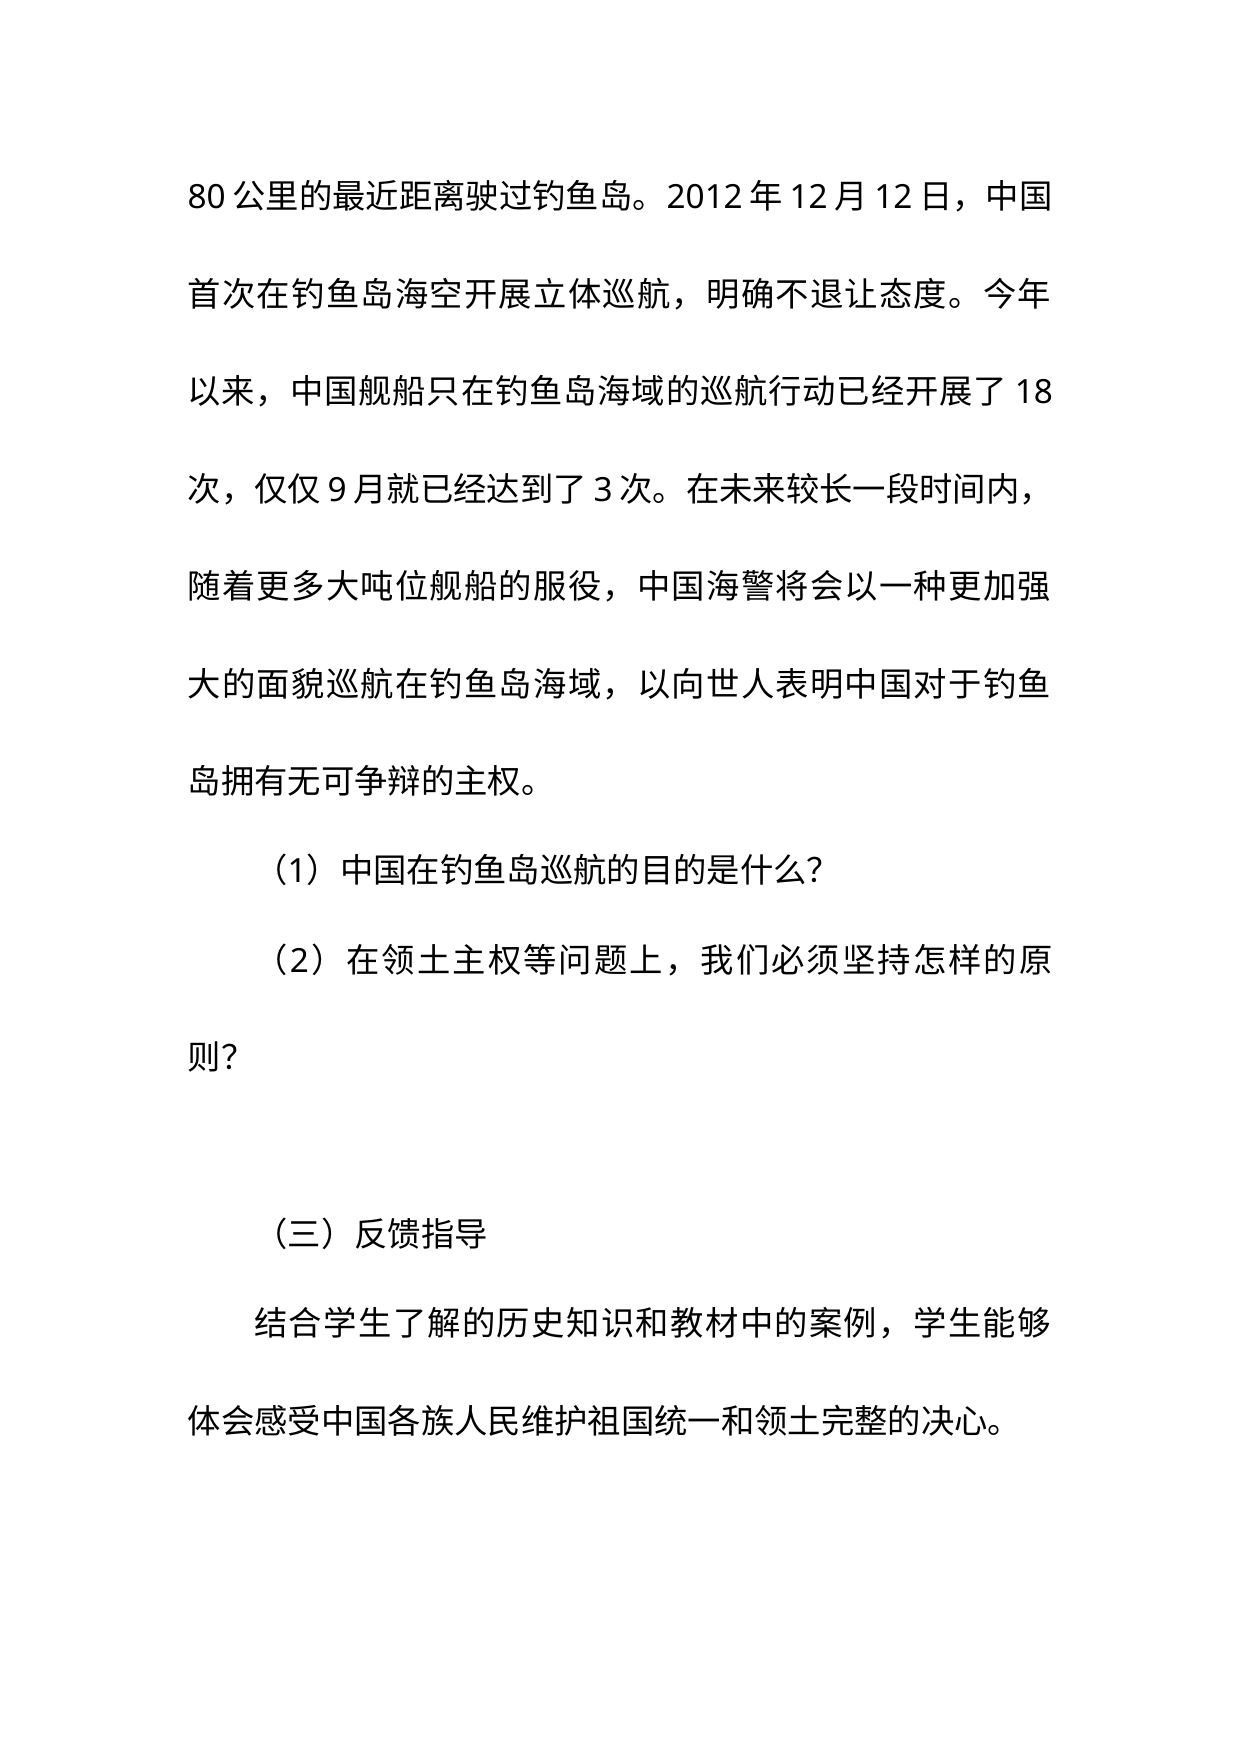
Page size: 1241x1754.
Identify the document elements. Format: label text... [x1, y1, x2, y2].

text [187, 162, 1053, 812]
text （2）在领土主权等问题上，我们必须坚持怎样的原则？ [187, 925, 1053, 1088]
text 结合学生了解的历史知识和教材中的案例，学生能够体会感受中国各族人民维护祖国统一和领土完整的决心。 [187, 1288, 1053, 1451]
text （1）中国在钓鱼岛巡航的目的是什么？ [187, 836, 1053, 901]
text （三）反馈指导 [187, 1199, 1053, 1264]
